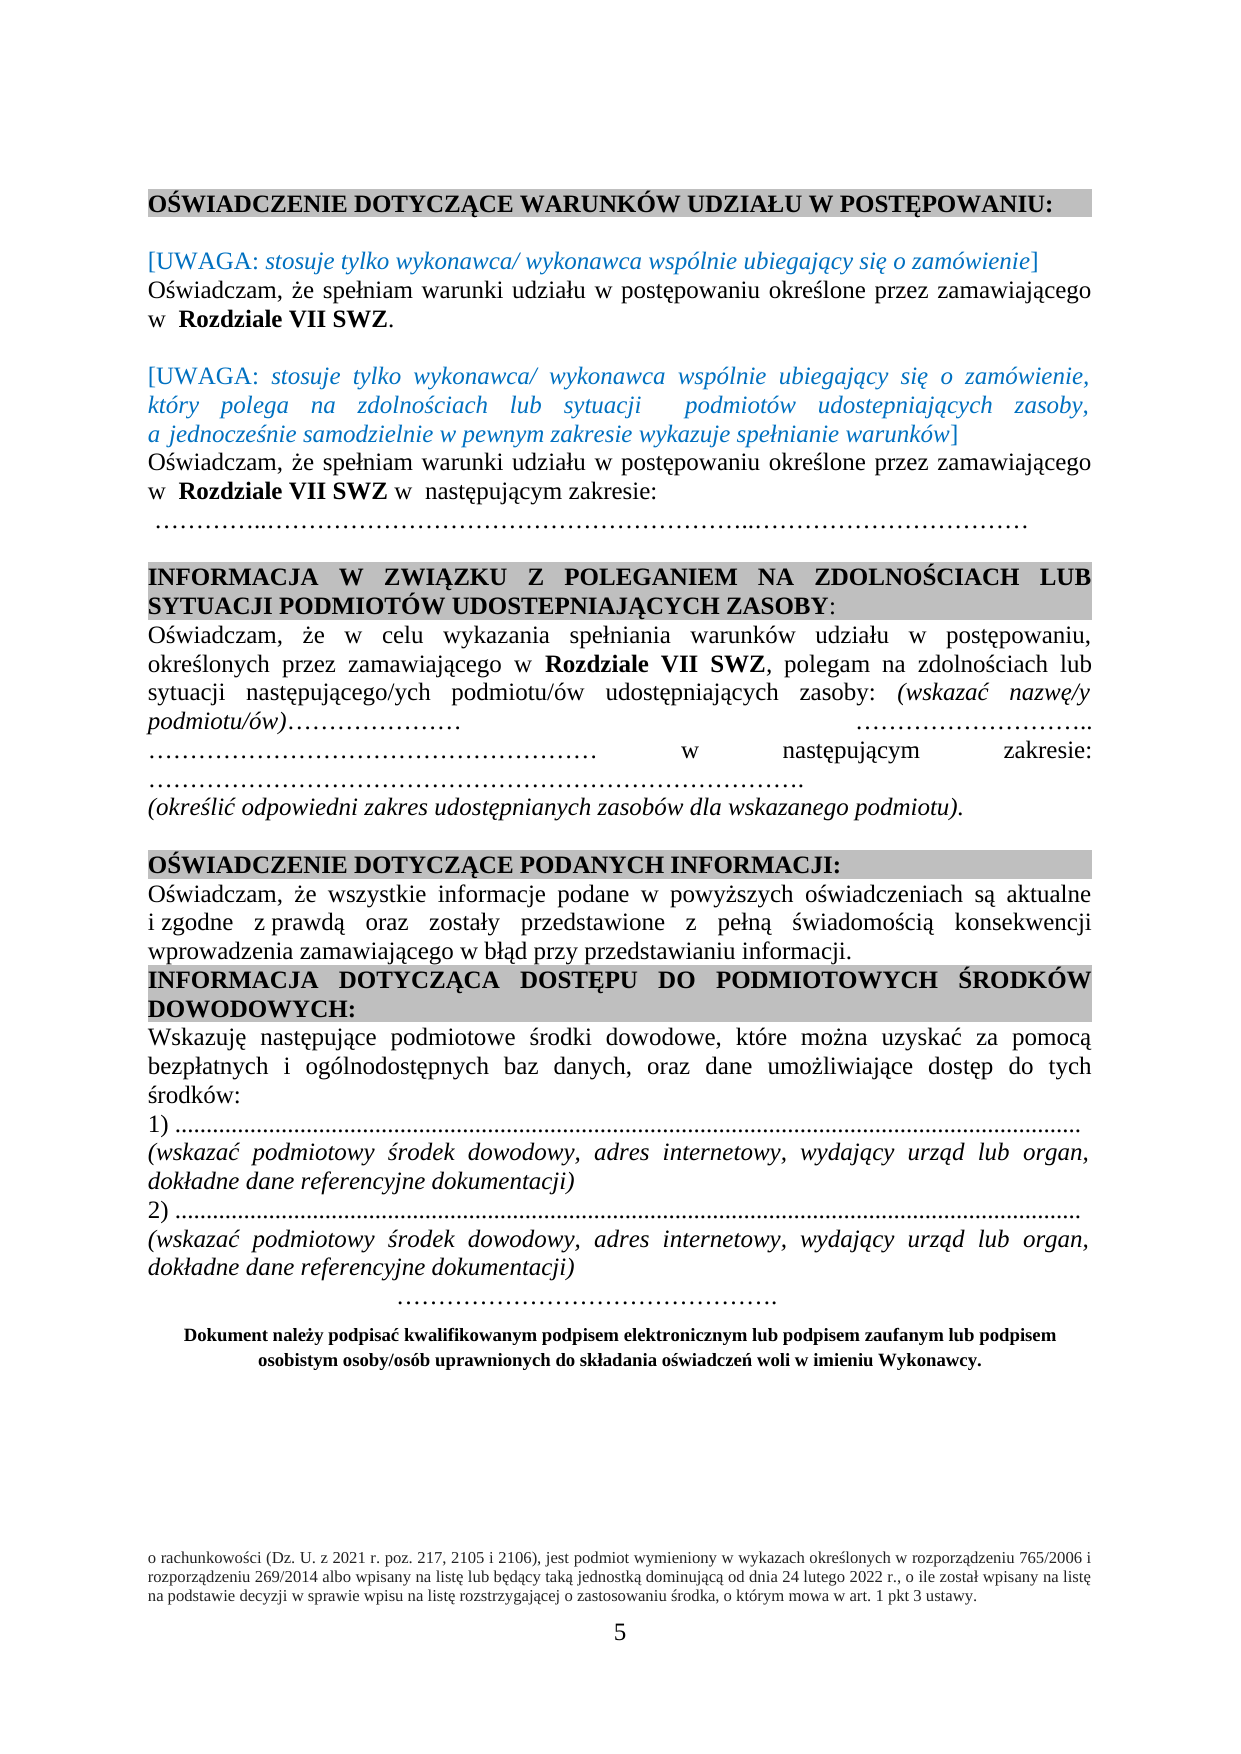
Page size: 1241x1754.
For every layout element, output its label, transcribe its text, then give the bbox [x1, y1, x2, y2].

text Oświadczam, że spełniam warunki udziału w postępowaniu określone przez zamawiającego w Rozdziale VII SWZ w następującym zakresie: [148, 447, 1092, 505]
text Oświadczam, że spełniam warunki udziału w postępowaniu określone przez zamawiającego w Rozdziale VII SWZ. [148, 275, 1092, 332]
text (wskazać podmiotowy środek dowodowy, adres internetowy, wydający urząd lub organ, dokładne dane referencyjne dokumentacji) [148, 1224, 1092, 1281]
text Oświadczam, że w celu wykazania spełniania warunków udziału w postępowaniu, określonych przez zamawiającego w Rozdziale VII SWZ, polegam na zdolnościach lub sytuacji następującego/ych podmiotu/ów udostępniających zasoby: (wskazać nazwę/y podmiotu/ów)………………… ………………………..……………………………………………… w następującym zakresie: ……………………………………………………………………. [148, 620, 1092, 792]
text ………………………………………. [148, 1281, 1092, 1310]
text INFORMACJA W ZWIĄZKU Z POLEGANIEM NA ZDOLNOŚCIACH LUB SYTUACJI PODMIOTÓW UDOSTEPNIAJĄCYCH ZASOBY: [148, 562, 1092, 620]
text INFORMACJA DOTYCZĄCA DOSTĘPU DO PODMIOTOWYCH ŚRODKÓW DOWODOWYCH: [148, 965, 1092, 1022]
text 2) ................................................................................................................................................. [148, 1195, 1092, 1224]
text Oświadczam, że wszystkie informacje podane w powyższych oświadczeniach są aktualne i zgodne z prawdą oraz zostały przedstawione z pełną świadomością konsekwencji wprowadzenia zamawiającego w błąd przy przedstawianiu informacji. [148, 879, 1092, 965]
text Wskazuję następujące podmiotowe środki dowodowe, które można uzyskać za pomocą bezpłatnych i ogólnodostępnych baz danych, oraz dane umożliwiające dostęp do tych środków: [148, 1022, 1092, 1109]
text OŚWIADCZENIE DOTYCZĄCE WARUNKÓW UDZIAŁU W POSTĘPOWANIU: [148, 189, 1092, 217]
text 1) ................................................................................................................................................. [148, 1109, 1092, 1137]
text [UWAGA: stosuje tylko wykonawca/ wykonawca wspólnie ubiegający się o zamówienie, który polega na zdolnościach lub sytuacji podmiotów udostepniających zasoby, a jednocześnie samodzielnie w pewnym zakresie wykazuje spełnianie warunków] [148, 361, 1092, 447]
text [UWAGA: stosuje tylko wykonawca/ wykonawca wspólnie ubiegający się o zamówienie] [148, 246, 1092, 275]
text …………..…………………………………………………..…………………………… [148, 505, 1092, 534]
text (wskazać podmiotowy środek dowodowy, adres internetowy, wydający urząd lub organ, dokładne dane referencyjne dokumentacji) [148, 1137, 1092, 1195]
text OŚWIADCZENIE DOTYCZĄCE PODANYCH INFORMACJI: [148, 850, 1092, 879]
text (określić odpowiedni zakres udostępnianych zasobów dla wskazanego podmiotu). [148, 792, 1092, 821]
text Dokument należy podpisać kwalifikowanym podpisem elektronicznym lub podpisem zaufanym lub podpisem osobistym osoby/osób uprawnionych do składania oświadczeń woli w imieniu Wykonawcy. [148, 1324, 1092, 1371]
